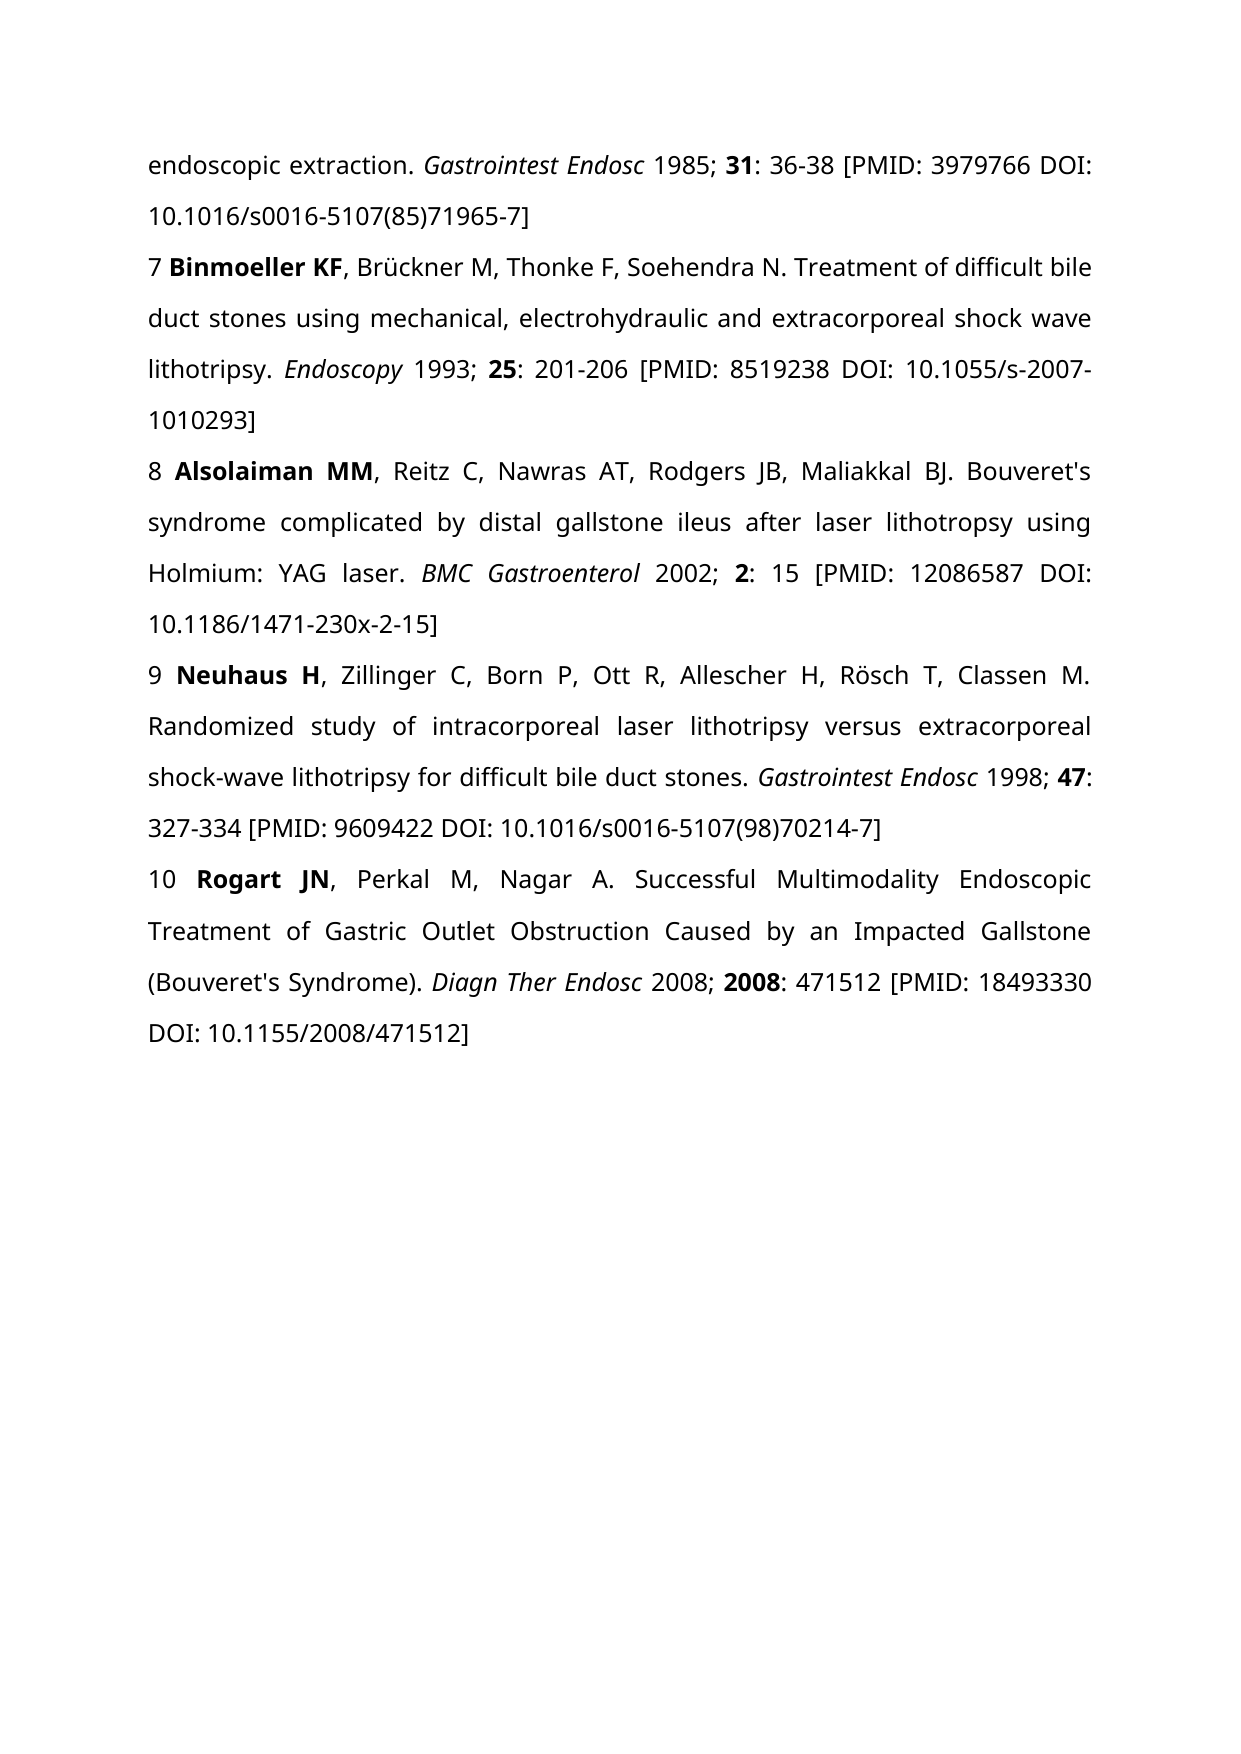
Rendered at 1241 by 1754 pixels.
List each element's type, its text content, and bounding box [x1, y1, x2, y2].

text 10 Rogart JN, Perkal M, Nagar A. Successful Multimodality Endoscopic Treatment of Gastric Outlet Obstruction Caused by an Impacted Gallstone (Bouveret's Syndrome). Diagn Ther Endosc 2008; 2008: 471512 [PMID: 18493330 DOI: 10.1155/2008/471512] [148, 862, 1093, 1049]
text 7 Binmoeller KF, Brückner M, Thonke F, Soehendra N. Treatment of difficult bile duct stones using mechanical, electrohydraulic and extracorporeal shock wave lithotripsy. Endoscopy 1993; 25: 201-206 [PMID: 8519238 DOI: 10.1055/s-2007-1010293] [148, 250, 1093, 437]
text 9 Neuhaus H, Zillinger C, Born P, Ott R, Allescher H, Rösch T, Classen M. Randomized study of intracorporeal laser lithotripsy versus extracorporeal shock-wave lithotripsy for difficult bile duct stones. Gastrointest Endosc 1998; 47: 327-334 [PMID: 9609422 DOI: 10.1016/s0016-5107(98)70214-7] [148, 658, 1093, 845]
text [148, 148, 1093, 233]
text 8 Alsolaiman MM, Reitz C, Nawras AT, Rodgers JB, Maliakkal BJ. Bouveret's syndrome complicated by distal gallstone ileus after laser lithotropsy using Holmium: YAG laser. BMC Gastroenterol 2002; 2: 15 [PMID: 12086587 DOI: 10.1186/1471-230x-2-15] [148, 454, 1093, 641]
